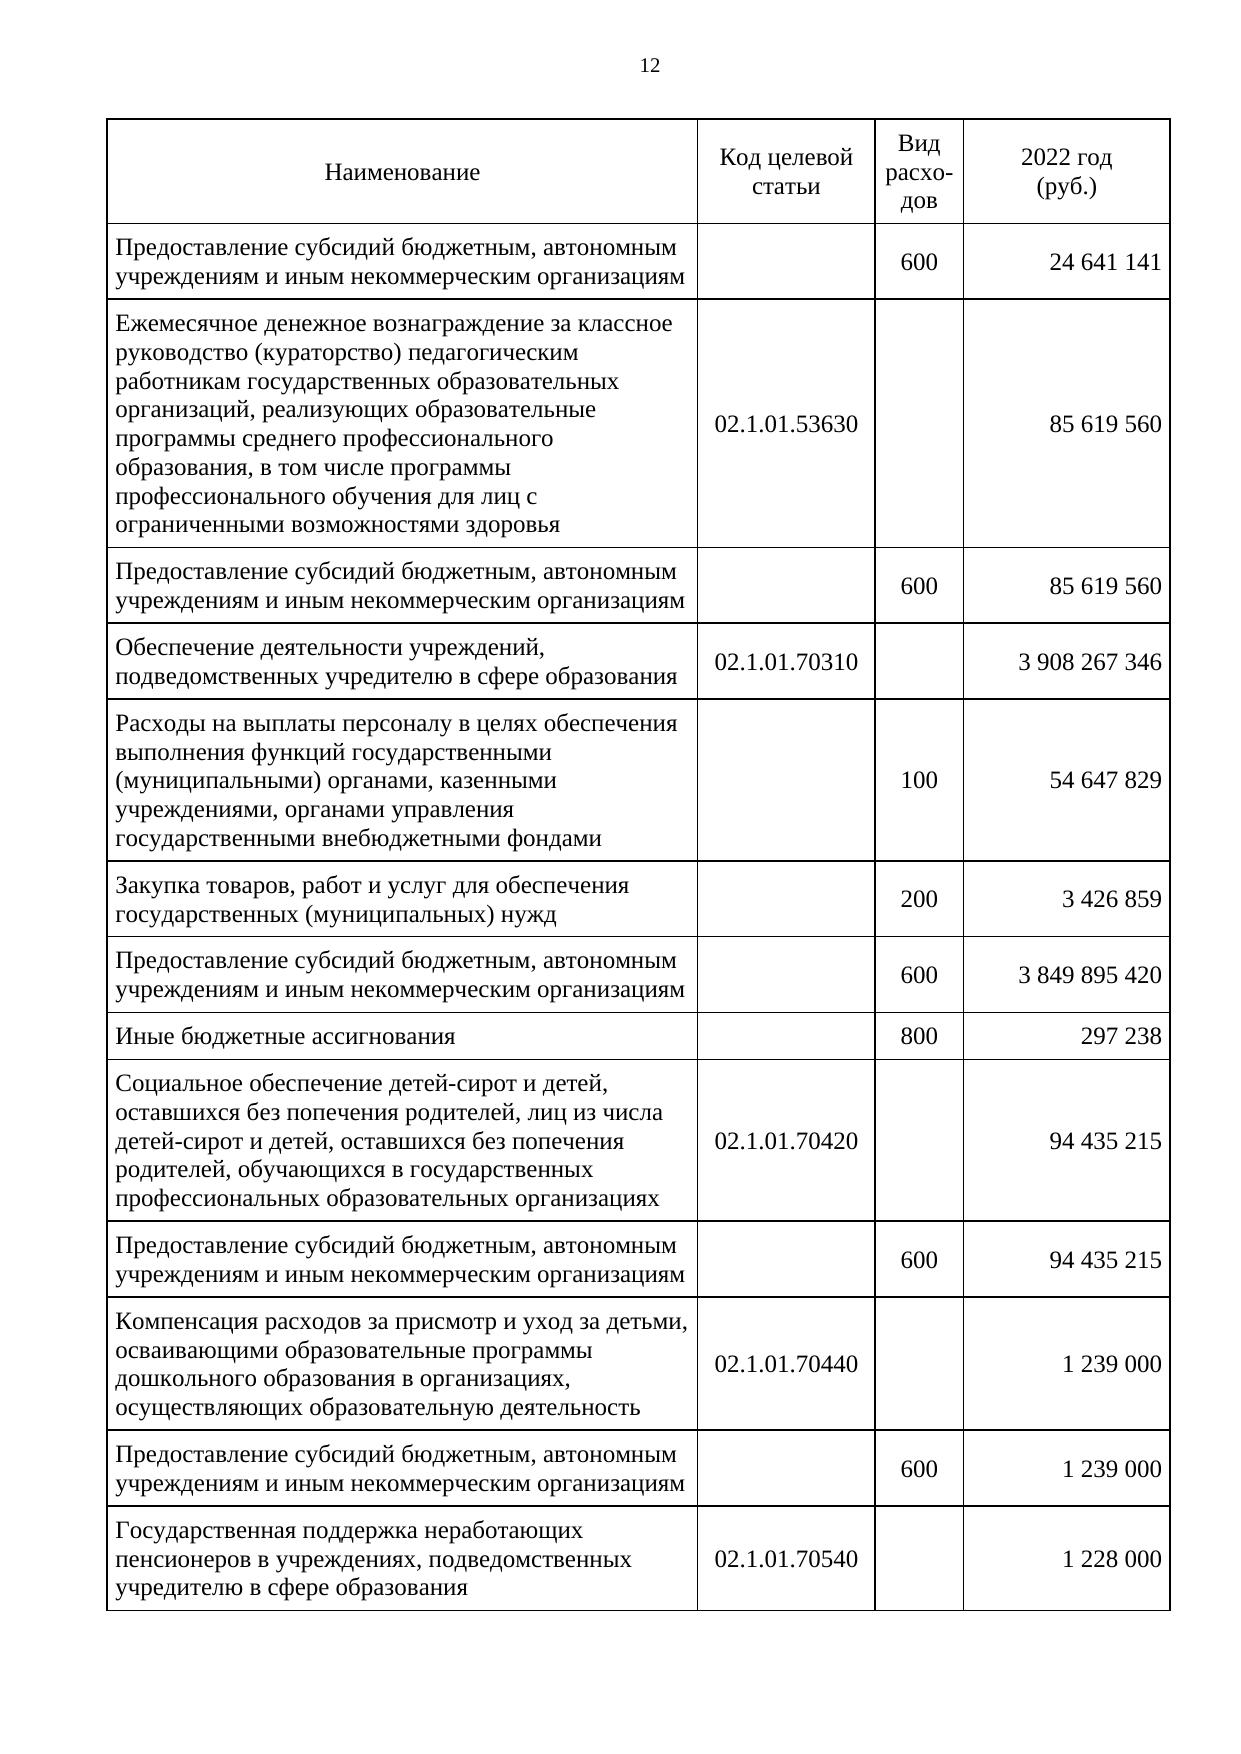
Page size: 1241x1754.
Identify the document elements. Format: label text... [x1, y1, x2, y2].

table_cell 94 435 215 [964, 1222, 1169, 1296]
table_cell Обеспечение деятельности учреждений, подведомственных учредителю в сфере образования [108, 624, 697, 698]
table_cell 200 [876, 862, 963, 936]
table_cell [698, 700, 874, 860]
table_cell 85 619 560 [964, 300, 1169, 547]
table_cell [876, 1060, 963, 1220]
table_cell Предоставление субсидий бюджетным, автономным учреждениям и иным некоммерческим организациям [108, 548, 697, 622]
table_cell 297 238 [964, 1013, 1169, 1058]
table_cell [698, 224, 874, 298]
table_cell Ежемесячное денежное вознаграждение за классное руководство (кураторство) педагогическим работникам государственных образовательных организаций, реализующих образовательные программы среднего профессионального образования, в том числе программы профессионального обучения для лиц с ограниченными возможностями здоровья [108, 300, 697, 547]
table_cell Предоставление субсидий бюджетным, автономным учреждениям и иным некоммерческим организациям [108, 1222, 697, 1296]
table_cell Иные бюджетные ассигнования [108, 1013, 697, 1058]
table_header Код целевой статьи [698, 120, 874, 223]
table_cell 600 [876, 1431, 963, 1505]
table_cell 800 [876, 1013, 963, 1058]
table_cell 3 426 859 [964, 862, 1169, 936]
table_cell 94 435 215 [964, 1060, 1169, 1220]
table_cell [876, 300, 963, 547]
table_cell [876, 1298, 963, 1429]
table_cell Расходы на выплаты персоналу в целях обеспечения выполнения функций государственными (муниципальными) органами, казенными учреждениями, органами управления государственными внебюджетными фондами [108, 700, 697, 860]
table_cell [698, 1013, 874, 1058]
table_cell 100 [876, 700, 963, 860]
table_cell 600 [876, 937, 963, 1011]
table_cell 600 [876, 1222, 963, 1296]
table_cell Предоставление субсидий бюджетным, автономным учреждениям и иным некоммерческим организациям [108, 937, 697, 1011]
table_cell [698, 1431, 874, 1505]
table_cell 24 641 141 [964, 224, 1169, 298]
table_cell Закупка товаров, работ и услуг для обеспечения государственных (муниципальных) нужд [108, 862, 697, 936]
table_cell 85 619 560 [964, 548, 1169, 622]
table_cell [108, 1431, 697, 1505]
table_cell [698, 1222, 874, 1296]
table_cell 3 908 267 346 [964, 624, 1169, 698]
table_cell 1 239 000 [964, 1431, 1169, 1505]
table_header Наименование [108, 120, 697, 223]
table_cell Социальное обеспечение детей-сирот и детей, оставшихся без попечения родителей, лиц из числа детей-сирот и детей, оставшихся без попечения родителей, обучающихся в государственных профессиональных образовательных организациях [108, 1060, 697, 1220]
table_cell [876, 624, 963, 698]
table_cell [698, 862, 874, 936]
table_cell 600 [876, 224, 963, 298]
table_cell 54 647 829 [964, 700, 1169, 860]
table_cell 1 228 000 [964, 1507, 1169, 1609]
table_cell [698, 548, 874, 622]
table_cell 3 849 895 420 [964, 937, 1169, 1011]
table_cell [698, 937, 874, 1011]
table_cell 02.1.01.70420 [698, 1060, 874, 1220]
table_cell 02.1.01.70540 [698, 1507, 874, 1609]
table_header 2022 год (руб.) [964, 120, 1169, 223]
table_cell Предоставление субсидий бюджетным, автономным учреждениям и иным некоммерческим организациям [108, 224, 697, 298]
table_cell Компенсация расходов за присмотр и уход за детьми, осваивающими образовательные программы дошкольного образования в организациях, осуществляющих образовательную деятельность [108, 1298, 697, 1429]
table_cell 02.1.01.53630 [698, 300, 874, 547]
table_cell 02.1.01.70440 [698, 1298, 874, 1429]
table_cell [876, 1507, 963, 1609]
table_cell Государственная поддержка неработающих пенсионеров в учреждениях, подведомственных учредителю в сфере образования [108, 1507, 697, 1609]
table_cell 1 239 000 [964, 1298, 1169, 1429]
table_cell 02.1.01.70310 [698, 624, 874, 698]
table_header Вид расхо-дов [876, 120, 963, 223]
table_cell 600 [876, 548, 963, 622]
